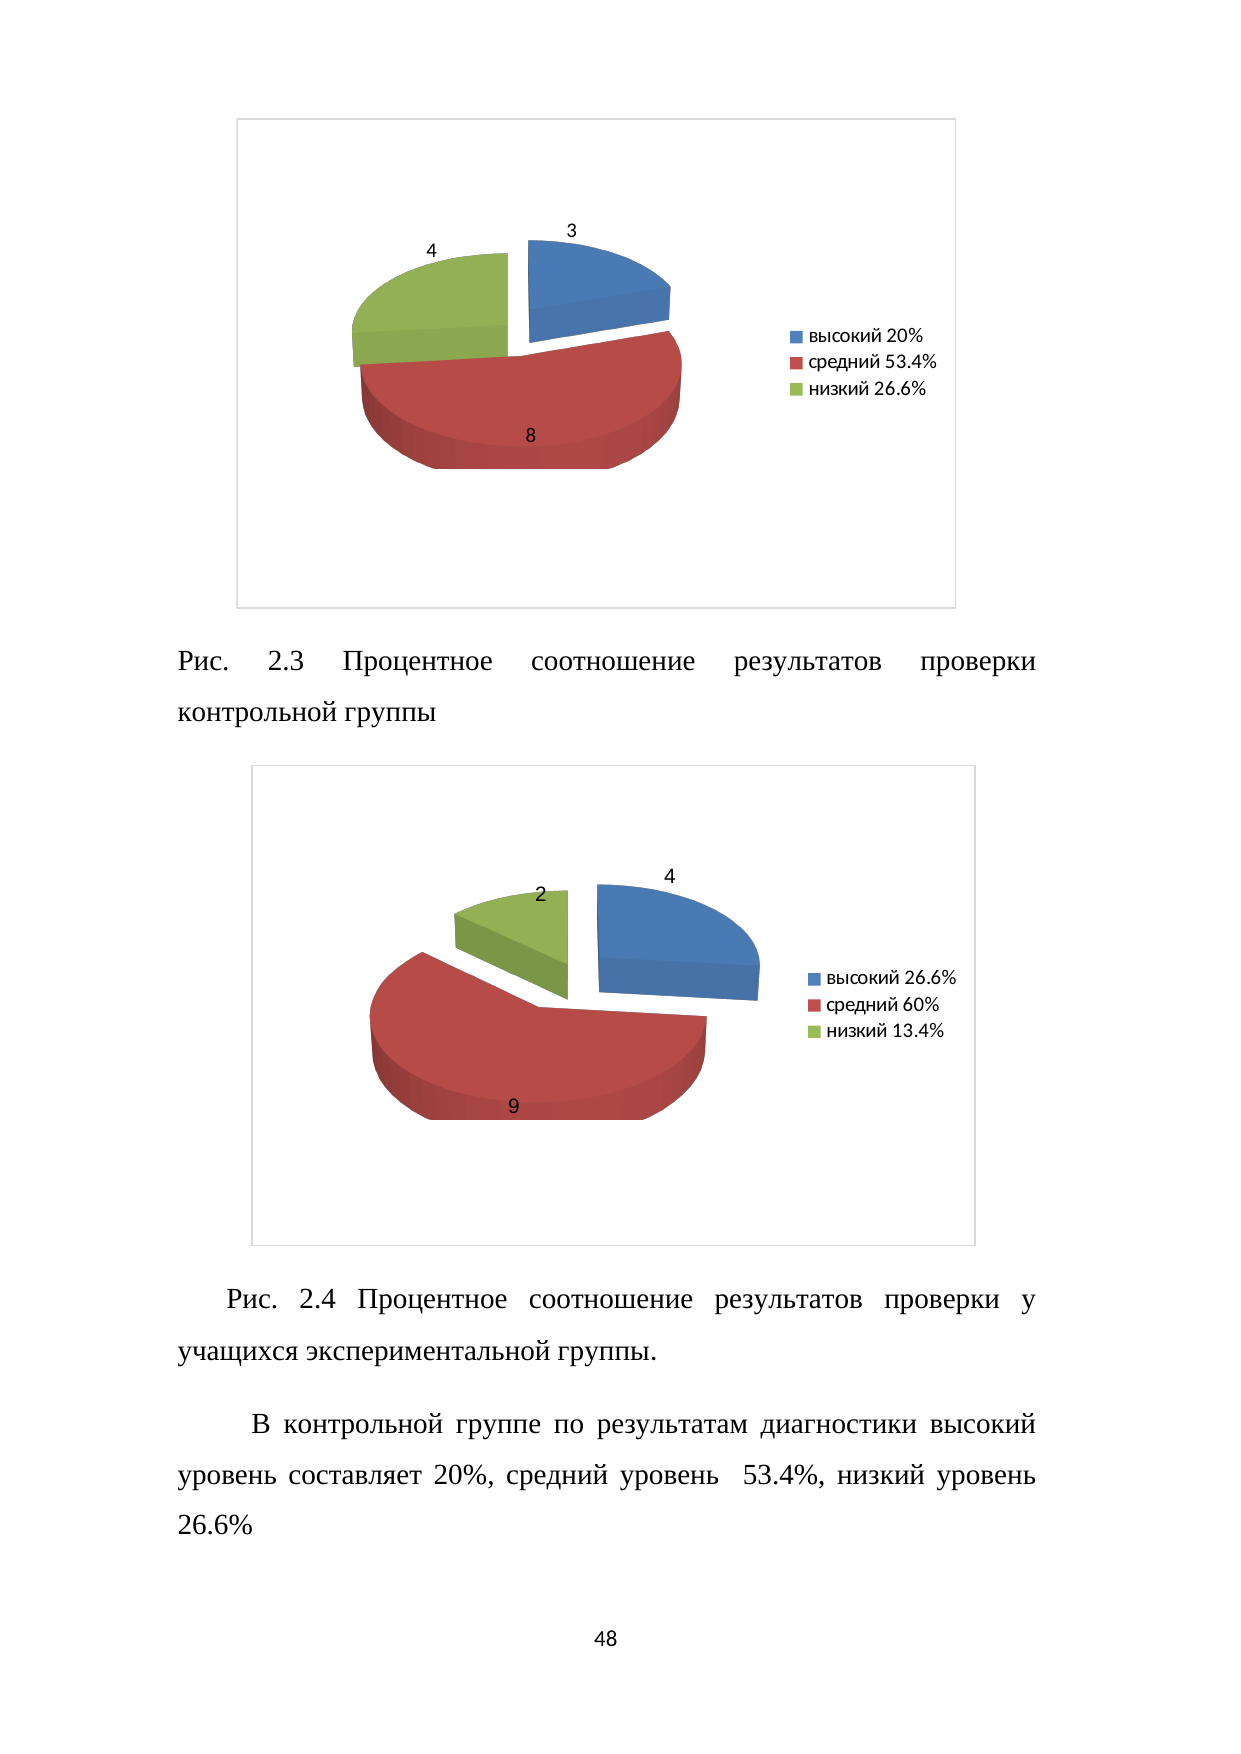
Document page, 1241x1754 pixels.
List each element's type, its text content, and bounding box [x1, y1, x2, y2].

text Рис. 2.3 Процентное соотношение результатов проверки контрольной группы [177, 643, 1036, 727]
text В контрольной группе по результатам диагностики высокий уровень составляет 20%, средний уровень 53.4%, низкий уровень 26.6% [177, 1407, 1036, 1541]
text Рис. 2.4 Процентное соотношение результатов проверки у учащихся экспериментальной группы. [177, 1281, 1036, 1368]
